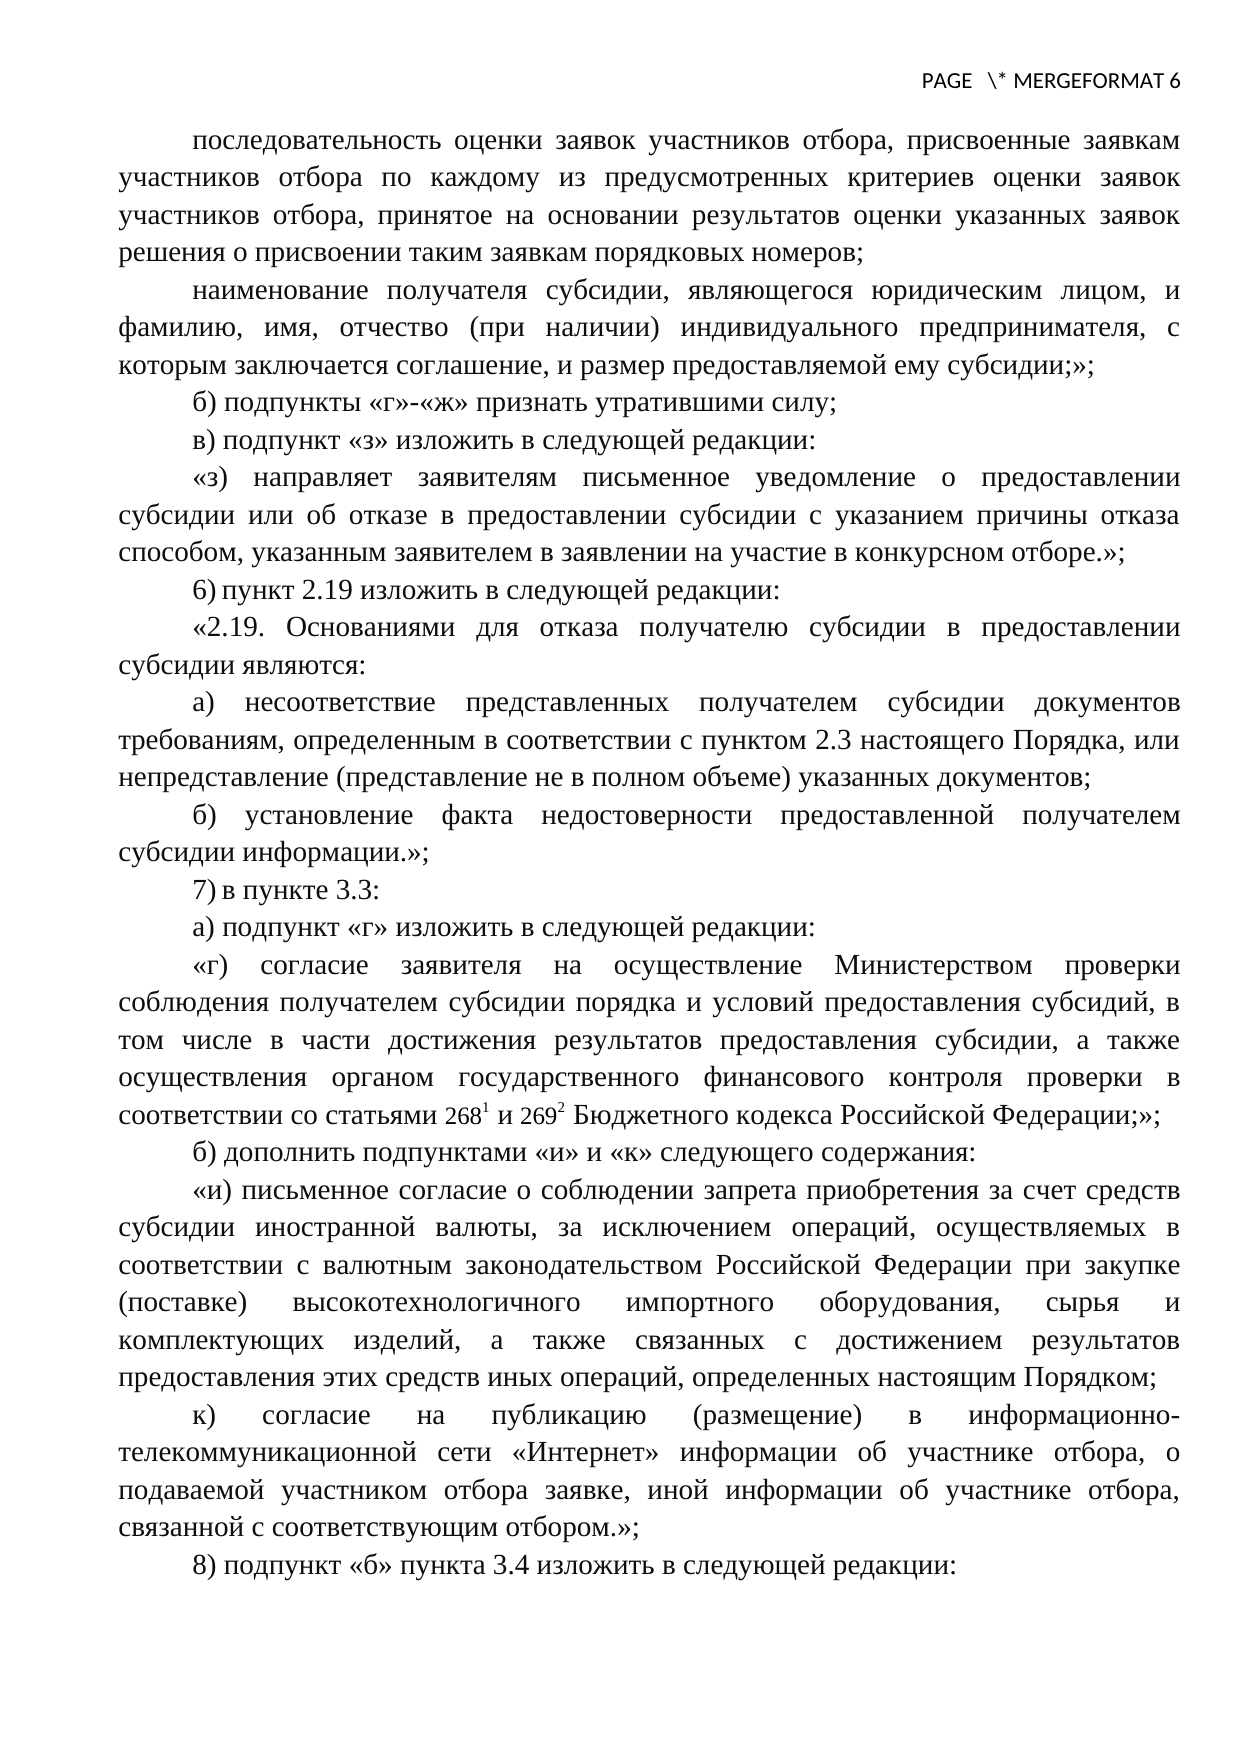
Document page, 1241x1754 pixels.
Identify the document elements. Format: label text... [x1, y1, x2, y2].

text б) дополнить подпунктами «и» и «к» следующего содержания: [118, 1131, 1181, 1168]
list в пункте 3.3: [118, 868, 1181, 906]
text б) подпункты «г»-«ж» признать утратившими силу; [118, 381, 1181, 418]
list а) подпункт «г» изложить в следующей редакции: [118, 906, 1181, 943]
text «2.19. Основаниями для отказа получателю субсидии в предоставлении субсидии являются: [118, 606, 1181, 681]
text наименование получателя субсидии, являющегося юридическим лицом, и фамилию, имя, отчество (при наличии) индивидуального предпринимателя, с которым заключается соглашение, и размер предоставляемой ему субсидии;»; [118, 268, 1181, 381]
list к) согласие на публикацию (размещение) в информационно-телекоммуникационной сети «Интернет» информации об участнике отбора, о подаваемой участником отбора заявке, иной информации об участнике отбора, связанной с соответствующим отбором.»; [118, 1393, 1181, 1543]
text последовательность оценки заявок участников отбора, присвоенные заявкам участников отбора по каждому из предусмотренных критериев оценки заявок участников отбора, принятое на основании результатов оценки указанных заявок решения о присвоении таким заявкам порядковых номеров; [118, 118, 1181, 268]
list пункт 2.19 изложить в следующей редакции: [118, 568, 1181, 606]
text в) подпункт «з» изложить в следующей редакции: [118, 418, 1181, 456]
text «з) направляет заявителям письменное уведомление о предоставлении субсидии или об отказе в предоставлении субсидии с указанием причины отказа способом, указанным заявителем в заявлении на участие в конкурсном отборе.»; [118, 456, 1181, 568]
text б) установление факта недостоверности предоставленной получателем субсидии информации.»; [118, 793, 1181, 868]
text а) несоответствие представленных получателем субсидии документов требованиям, определенным в соответствии с пунктом 2.3 настоящего Порядка, или непредставление (представление не в полном объеме) указанных документов; [118, 681, 1181, 793]
list 8) подпункт «б» пункта 3.4 изложить в следующей редакции: [118, 1543, 1181, 1581]
text «г) согласие заявителя на осуществление Министерством проверки соблюдения получателем субсидии порядка и условий предоставления субсидий, в том числе в части достижения результатов предоставления субсидии, а также осуществления органом государственного финансового контроля проверки в соответствии со статьями и Бюджетного кодекса Российской Федерации;»; [118, 943, 1181, 1131]
list «и) письменное согласие о соблюдении запрета приобретения за счет средств субсидии иностранной валюты, за исключением операций, осуществляемых в соответствии с валютным законодательством Российской Федерации при закупке (поставке) высокотехнологичного импортного оборудования, сырья и комплектующих изделий, а также связанных с достижением результатов предоставления этих средств иных операций, определенных настоящим Порядком; [118, 1168, 1181, 1393]
